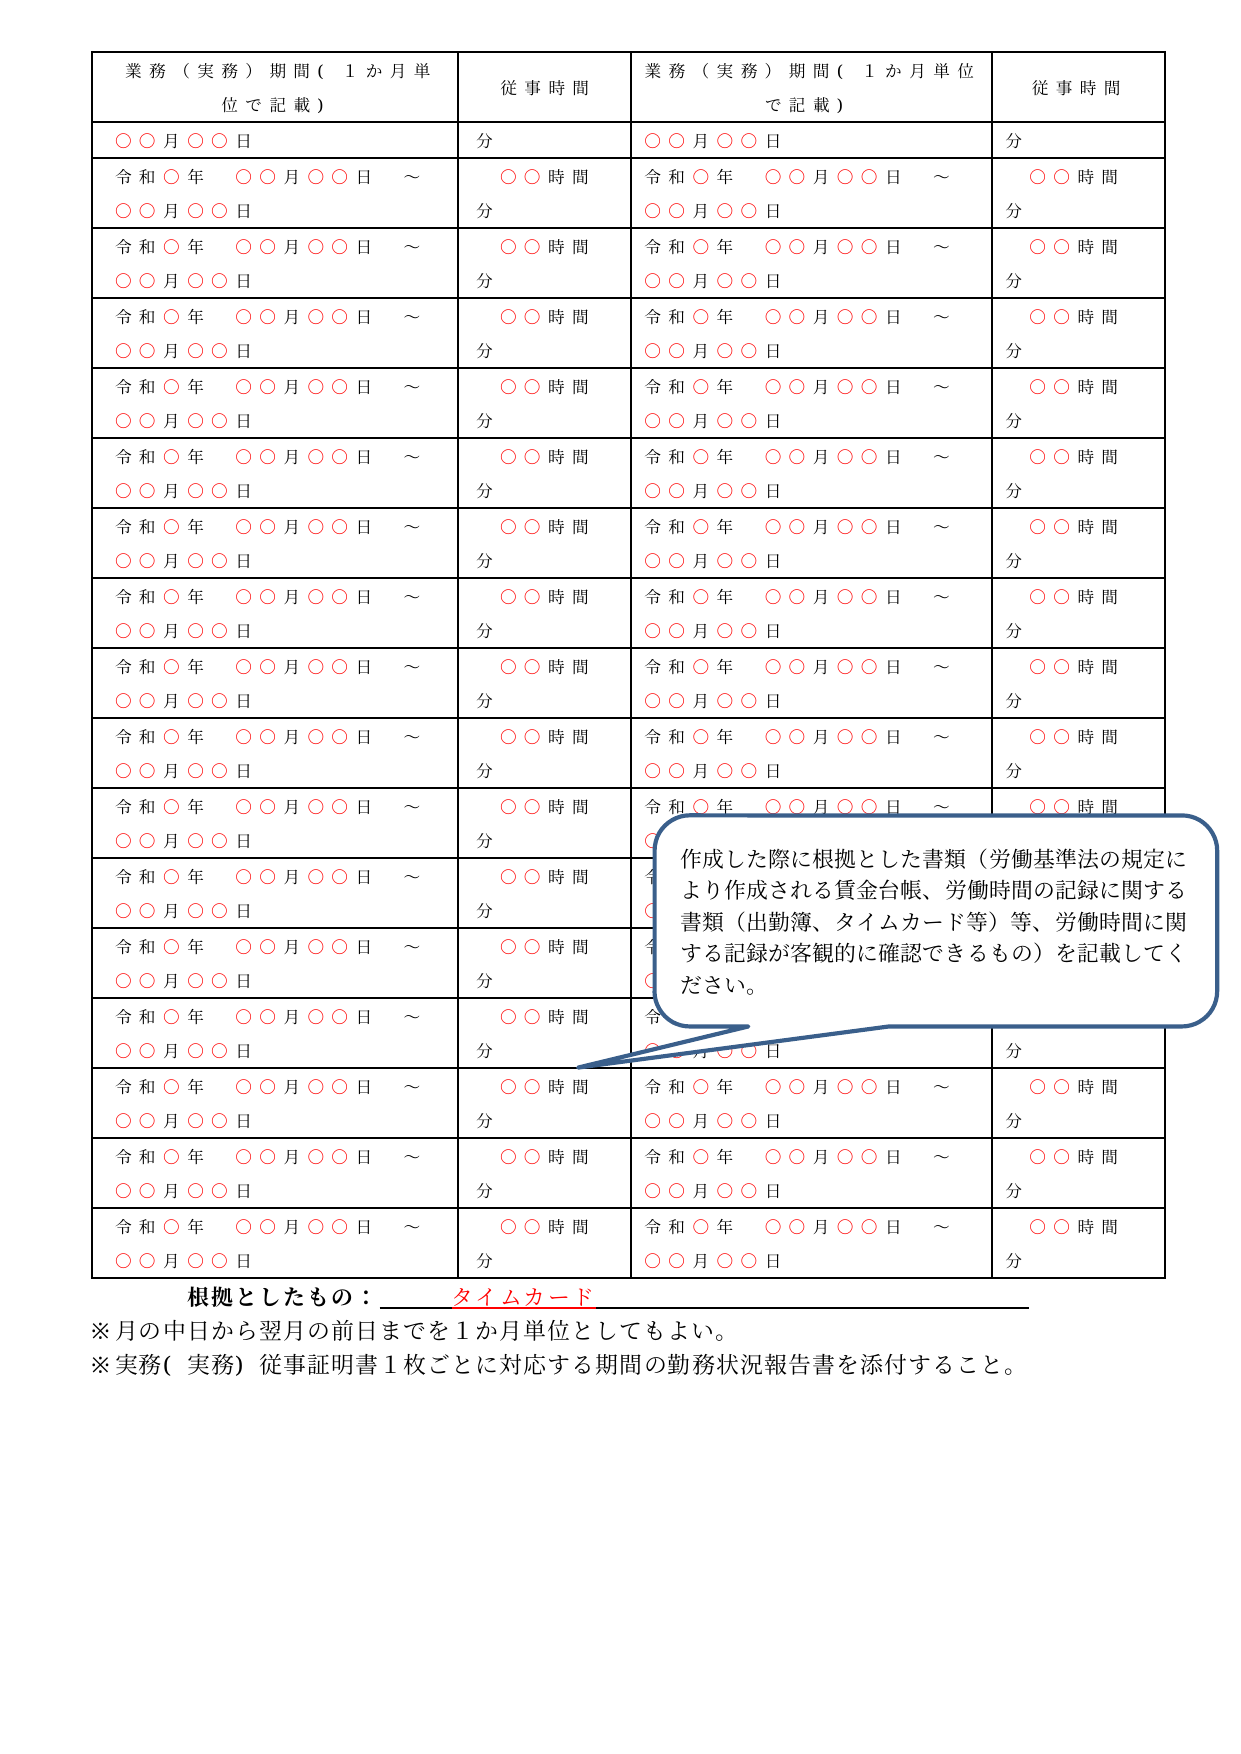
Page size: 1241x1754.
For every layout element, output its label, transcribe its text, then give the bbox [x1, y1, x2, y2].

table_cell 令和〇年 〇〇月〇〇日 ～ 〇〇月〇〇日 [93, 299, 457, 367]
table_cell 〇〇時間 分 [459, 789, 630, 857]
table_cell 〇〇時間 分 [993, 439, 1164, 507]
table_cell 令和〇年 〇〇月〇〇日 ～ 〇〇月〇〇日 [632, 439, 991, 507]
table_cell 令和〇年 〇〇月〇〇日 ～ 〇〇月〇〇日 [93, 1139, 457, 1207]
text 根拠としたもの： タイムカード [91, 1279, 1149, 1313]
table_cell 〇〇時間 分 [459, 369, 630, 437]
table_cell 〇〇時間 分 [459, 229, 630, 297]
table_header 従事時間 [459, 53, 630, 121]
table_cell 令和〇年 〇〇月〇〇日 ～ 〇〇月〇〇日 [632, 999, 724, 1052]
table_cell 〇〇時間 分 [459, 649, 630, 717]
table_cell 〇〇時間 分 [993, 719, 1164, 787]
table_cell 〇〇時間 分 [459, 439, 630, 507]
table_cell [632, 123, 991, 157]
table_header 業務（実務）期間(１か月単位で記載) [93, 53, 457, 121]
table_cell 令和〇年 〇〇月〇〇日 ～ 〇〇月〇〇日 [93, 509, 457, 577]
table_cell 令和〇年 〇〇月〇〇日 ～ 〇〇月〇〇日 [632, 649, 991, 717]
table_cell 〇〇時間 分 [459, 123, 630, 157]
table_cell 令和〇年 〇〇月〇〇日 ～ 〇〇月〇〇日 [632, 719, 991, 787]
table_cell 令和〇年 〇〇月〇〇日 ～ 〇〇月〇〇日 [632, 1029, 991, 1067]
table_cell 令和〇年 〇〇月〇〇日 ～ 〇〇月〇〇日 [93, 369, 457, 437]
table_cell 〇〇時間 分 [993, 649, 1164, 717]
table_cell 令和〇年 〇〇月〇〇日 ～ 〇〇月〇〇日 [632, 789, 991, 857]
table_cell 〇〇時間 分 [993, 229, 1164, 297]
table_cell 〇〇時間 分 [459, 929, 630, 997]
table_cell 令和〇年 〇〇月〇〇日 ～ 〇〇月〇〇日 [632, 1209, 991, 1277]
table_cell 〇〇時間 分 [459, 1139, 630, 1207]
table_cell 令和〇年 〇〇月〇〇日 ～ 〇〇月〇〇日 [632, 579, 991, 647]
table_cell 令和〇年 〇〇月〇〇日 ～ 〇〇月〇〇日 [93, 1069, 457, 1137]
table_cell 〇〇時間 分 [459, 1209, 630, 1277]
table_cell 令和〇年 〇〇月〇〇日 ～ 〇〇月〇〇日 [93, 789, 457, 857]
table_cell 〇〇時間 分 [993, 369, 1164, 437]
table_cell 〇〇時間 分 [993, 299, 1164, 367]
table_cell 〇〇時間 分 [993, 1029, 1164, 1067]
text ※月の中日から翌月の前日までを１か月単位としてもよい。 [91, 1313, 1149, 1347]
table_cell 〇〇時間 分 [459, 999, 630, 1067]
table_cell 令和〇年 〇〇月〇〇日 ～ 〇〇月〇〇日 [93, 649, 457, 717]
table_cell 〇〇時間 分 [993, 1069, 1164, 1137]
table_cell 〇〇時間 分 [459, 579, 630, 647]
table_cell 令和〇年 〇〇月〇〇日 ～ 〇〇月〇〇日 [93, 859, 457, 927]
table_cell 令和〇年 〇〇月〇〇日 ～ 〇〇月〇〇日 [93, 1209, 457, 1277]
table_cell 〇〇時間 分 [459, 859, 630, 927]
table_cell 令和〇年 〇〇月〇〇日 ～ 〇〇月〇〇日 [93, 439, 457, 507]
text ※実務(実務)従事証明書１枚ごとに対応する期間の勤務状況報告書を添付すること。 [91, 1347, 1149, 1381]
table_cell 〇〇時間 分 [993, 789, 1164, 813]
table_cell 〇〇時間 分 [459, 1069, 630, 1137]
table_cell 令和〇年 〇〇月〇〇日 ～ 〇〇月〇〇日 [632, 369, 991, 437]
table_cell 令和〇年 〇〇月〇〇日 ～ 〇〇月〇〇日 [93, 579, 457, 647]
table_cell 〇〇時間 分 [993, 1209, 1164, 1277]
table_cell 〇〇時間 分 [993, 123, 1164, 157]
table_cell 〇〇時間 分 [993, 159, 1164, 227]
table_cell 令和〇年 〇〇月〇〇日 ～ 〇〇月〇〇日 [93, 929, 457, 997]
table_header 業務（実務）期間(１か月単位で記載) [632, 53, 991, 121]
table_cell 令和〇年 〇〇月〇〇日 ～ 〇〇月〇〇日 [93, 229, 457, 297]
table_cell 令和〇年 〇〇月〇〇日 ～ 〇〇月〇〇日 [93, 999, 457, 1067]
table_cell 〇〇時間 分 [459, 509, 630, 577]
table_cell 令和〇年 〇〇月〇〇日 ～ 〇〇月〇〇日 [632, 509, 991, 577]
table_cell 〇〇時間 分 [459, 299, 630, 367]
table_cell 令和〇年 〇〇月〇〇日 ～ 〇〇月〇〇日 [93, 159, 457, 227]
table_cell 令和〇年 〇〇月〇〇日 ～ 〇〇月〇〇日 [632, 159, 991, 227]
table_cell 〇〇時間 分 [459, 719, 630, 787]
table_cell 〇〇時間 分 [459, 159, 630, 227]
table_cell 〇〇時間 分 [993, 1139, 1164, 1207]
table_cell 令和〇年 〇〇月〇〇日 ～ 〇〇月〇〇日 [632, 229, 991, 297]
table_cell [93, 123, 457, 157]
table_cell 〇〇時間 分 [993, 579, 1164, 647]
table_cell 〇〇時間 分 [993, 509, 1164, 577]
table_header 従事時間 [993, 53, 1164, 121]
table_cell 令和〇年 〇〇月〇〇日 ～ 〇〇月〇〇日 [632, 1069, 991, 1137]
table_cell 令和〇年 〇〇月〇〇日 ～ 〇〇月〇〇日 [632, 299, 991, 367]
table_cell 令和〇年 〇〇月〇〇日 ～ 〇〇月〇〇日 [93, 719, 457, 787]
table_cell 令和〇年 〇〇月〇〇日 ～ 〇〇月〇〇日 [632, 1139, 991, 1207]
